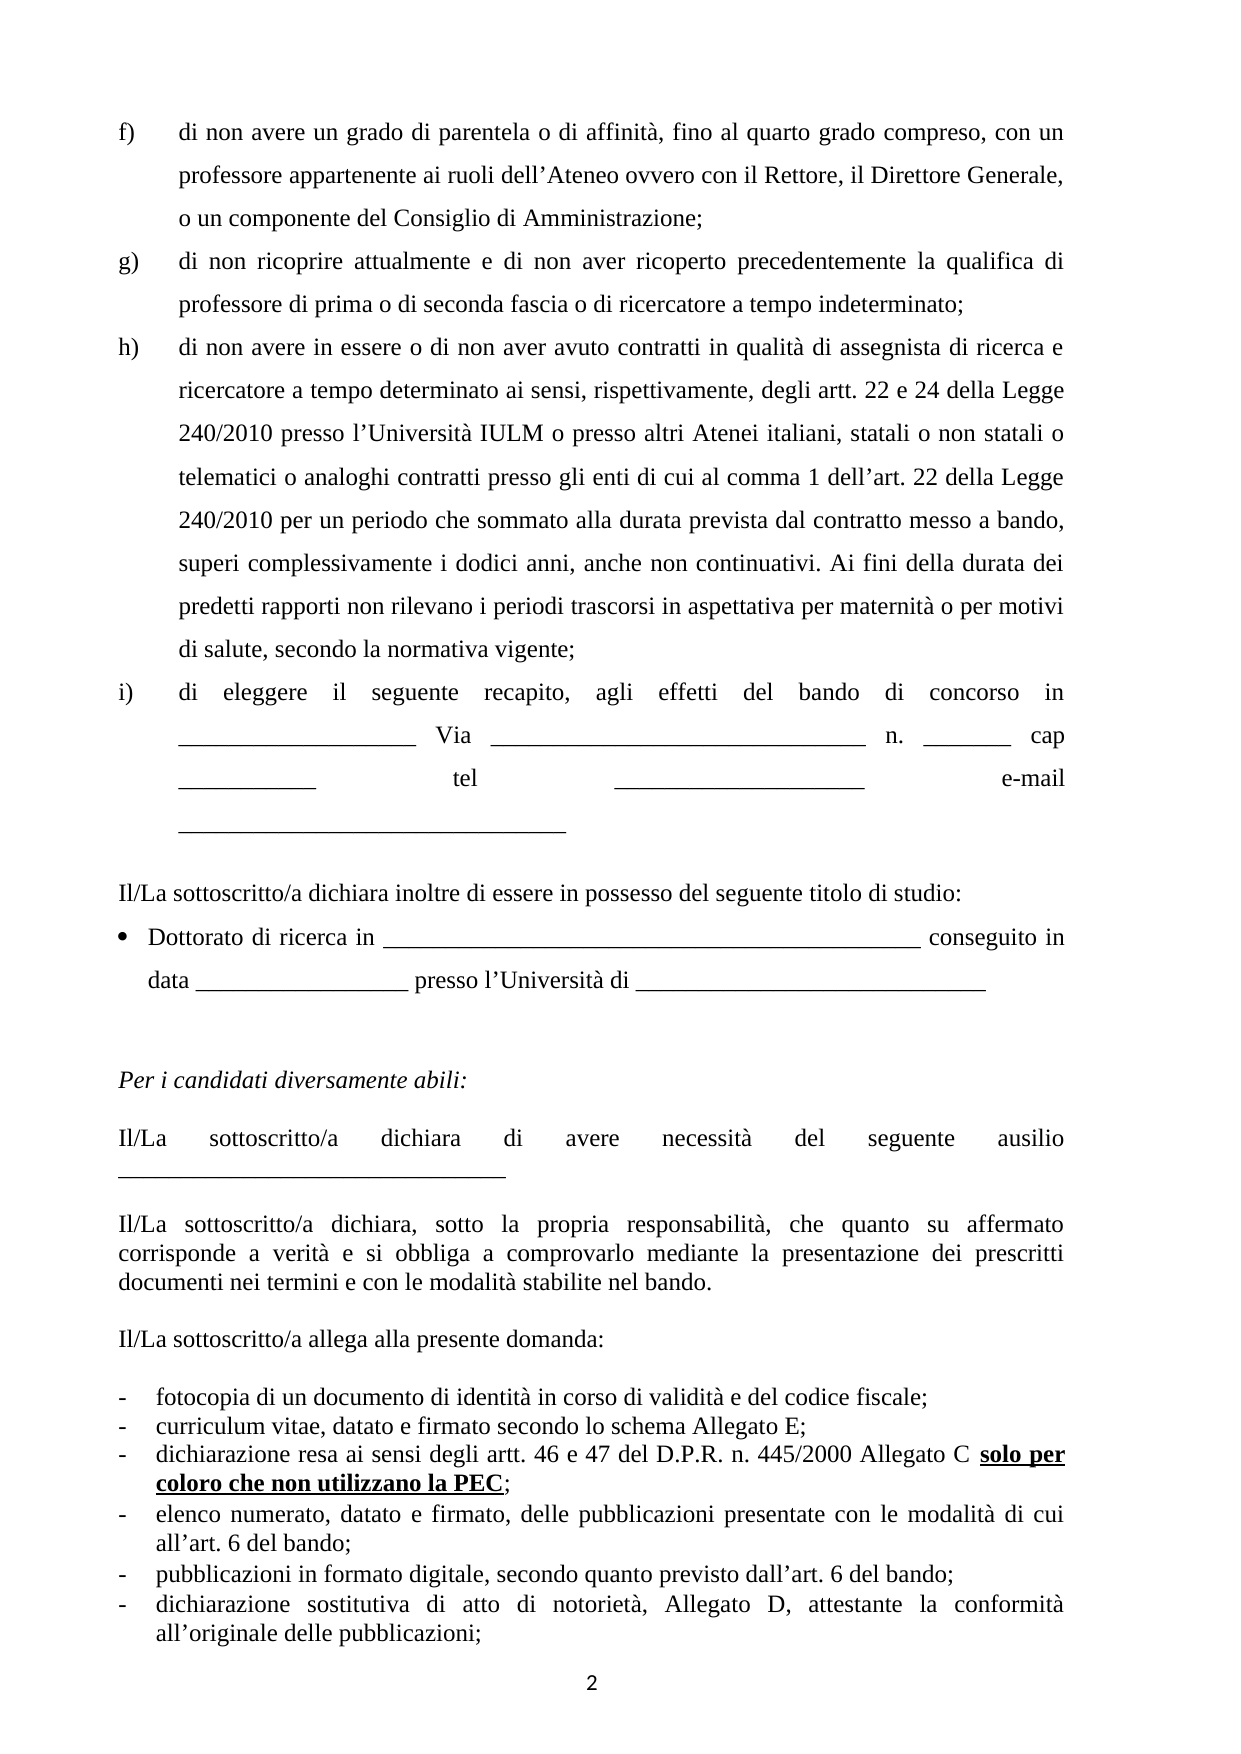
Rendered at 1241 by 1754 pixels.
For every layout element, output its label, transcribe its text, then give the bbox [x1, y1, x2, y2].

list Dottorato di ricerca in ___________________________________________ conseguito in data _________________ presso l’Università di ____________________________ [118, 922, 1065, 993]
text Per i candidati diversamente abili: [118, 1065, 1065, 1094]
list di non avere un grado di parentela o di affinità, fino al quarto grado compreso, con un professore appartenente ai ruoli dell’Ateneo ovvero con il Rettore, il Direttore Generale, o un componente del Consiglio di Amministrazione; [118, 117, 1065, 232]
text Il/La sottoscritto/a dichiara inoltre di essere in possesso del seguente titolo di studio: [118, 878, 1065, 907]
list dichiarazione resa ai sensi degli artt. 46 e 47 del D.P.R. n. 445/2000 Allegato C solo per coloro che non utilizzano la PEC; [118, 1439, 1065, 1497]
text Il/La sottoscritto/a dichiara, sotto la propria responsabilità, che quanto su affermato corrisponde a verità e si obbliga a comprovarlo mediante la presentazione dei prescritti documenti nei termini e con le modalità stabilite nel bando. [118, 1209, 1065, 1295]
list fotocopia di un documento di identità in corso di validità e del codice fiscale; [118, 1382, 1065, 1411]
list dichiarazione sostitutiva di atto di notorietà, Allegato D, attestante la conformità all’originale delle pubblicazioni; [118, 1589, 1065, 1647]
list curriculum vitae, datato e firmato secondo lo schema Allegato E; [118, 1411, 1065, 1439]
list pubblicazioni in formato digitale, secondo quanto previsto dall’art. 6 del bando; [118, 1559, 1065, 1587]
list di eleggere il seguente recapito, agli effetti del bando di concorso in ___________________ Via ______________________________ n. _______ cap ___________ tel ____________________ e-mail _______________________________ [118, 677, 1065, 835]
list di non ricoprire attualmente e di non aver ricoperto precedentemente la qualifica di professore di prima o di seconda fascia o di ricercatore a tempo indeterminato; [118, 246, 1065, 318]
text Il/La sottoscritto/a allega alla presente domanda: [118, 1324, 1065, 1353]
list elenco numerato, datato e firmato, delle pubblicazioni presentate con le modalità di cui all’art. 6 del bando; [118, 1499, 1065, 1557]
list di non avere in essere o di non aver avuto contratti in qualità di assegnista di ricerca e ricercatore a tempo determinato ai sensi, rispettivamente, degli artt. 22 e 24 della Legge 240/2010 presso l’Università IULM o presso altri Atenei italiani, statali o non statali o telematici o analoghi contratti presso gli enti di cui al comma 1 dell’art. 22 della Legge 240/2010 per un periodo che sommato alla durata prevista dal contratto messo a bando, superi complessivamente i dodici anni, anche non continuativi. Ai fini della durata dei predetti rapporti non rilevano i periodi trascorsi in aspettativa per maternità o per motivi di salute, secondo la normativa vigente; [118, 332, 1065, 663]
text Il/La sottoscritto/a dichiara di avere necessità del seguente ausilio _______________________________ [118, 1123, 1065, 1180]
